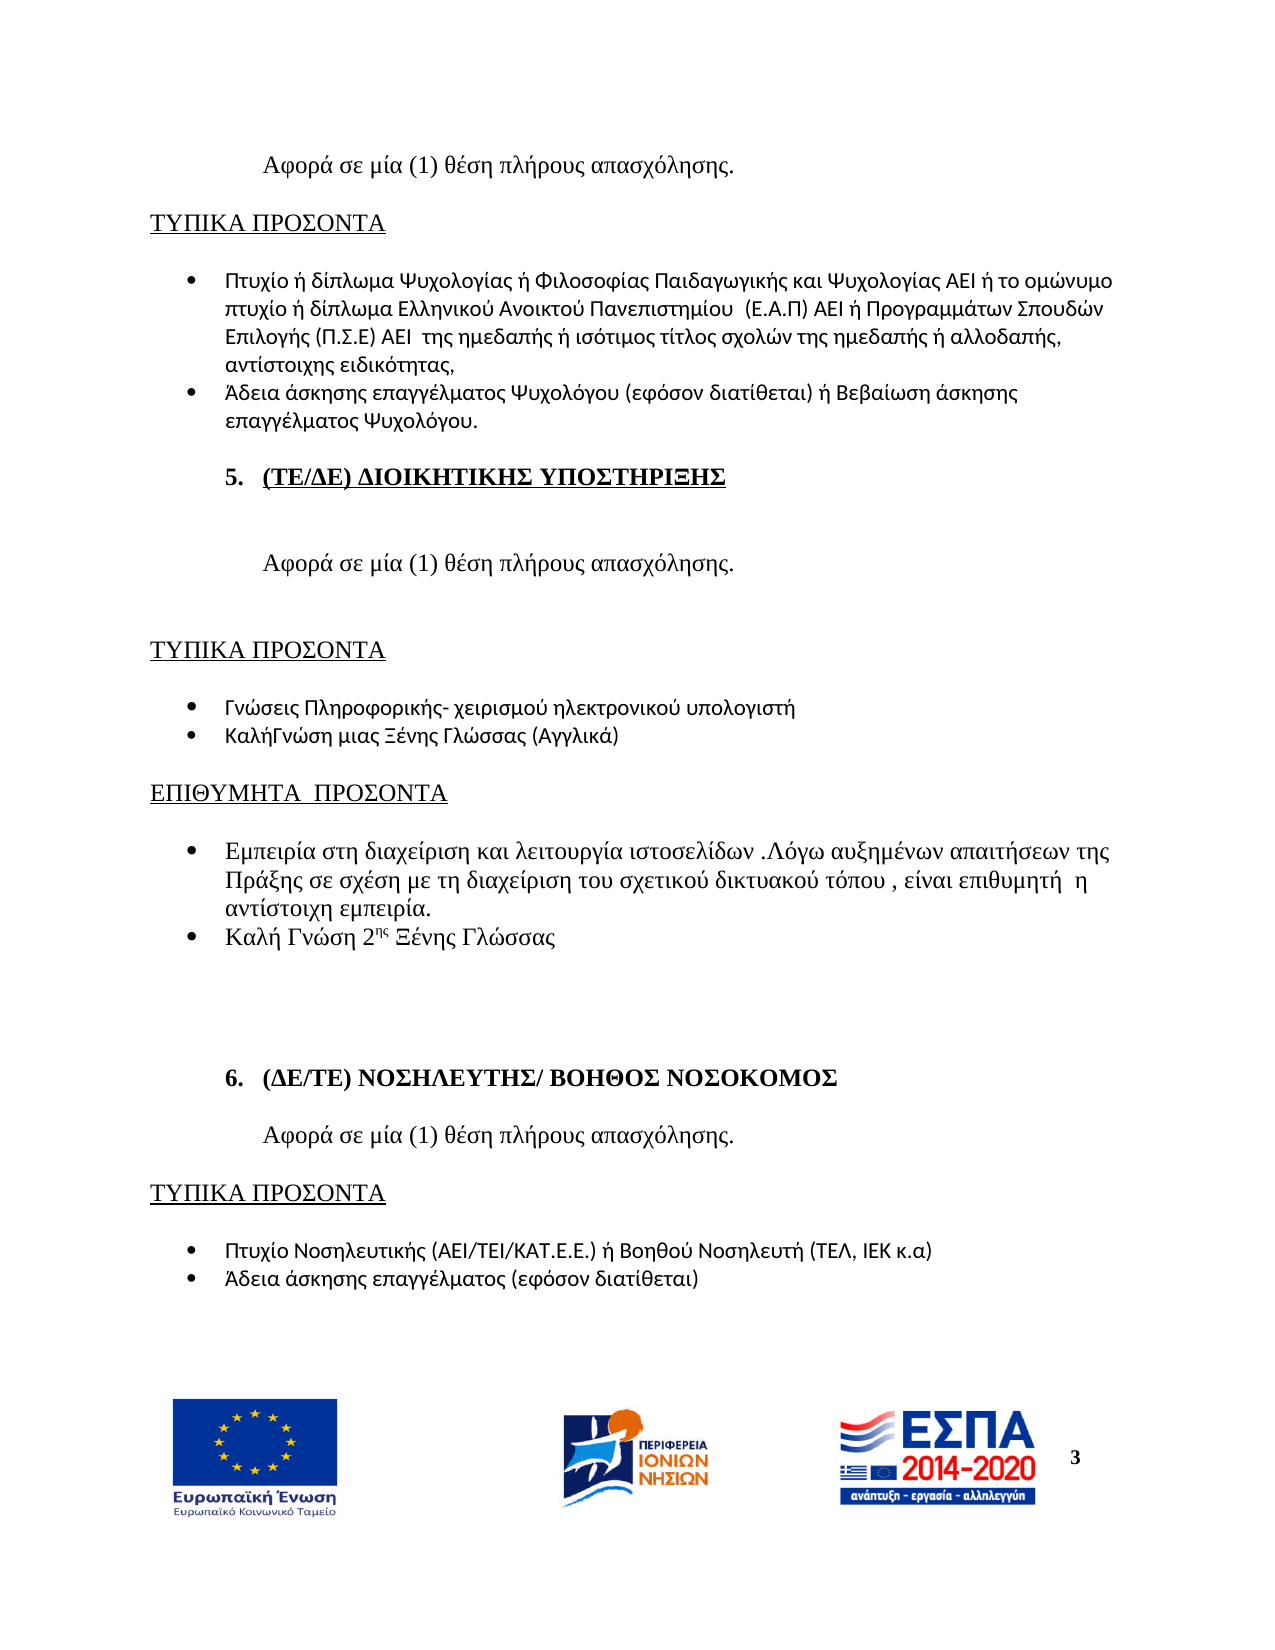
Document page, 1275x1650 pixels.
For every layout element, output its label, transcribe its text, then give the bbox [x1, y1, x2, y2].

text ΕΠΙΘΥΜΗΤΑ ΠΡΟΣΟΝΤΑ [150, 778, 1125, 807]
list Πτυχίο ή δίπλωμα Ψυχολογίας ή Φιλοσοφίας Παιδαγωγικής και Ψυχολογίας ΑΕΙ ή το ομώνυμο πτυχίο ή δίπλωμα Ελληνικού Ανοικτού Πανεπιστημίου (Ε.Α.Π) ΑΕΙ ή Προγραμμάτων Σπουδών Επιλογής (Π.Σ.Ε) ΑΕΙ της ημεδαπής ή ισότιμος τίτλος σχολών της ημεδαπής ή αλλοδαπής, αντίστοιχης ειδικότητας, [187, 266, 1125, 378]
list Καλή Γνώση 2ης Ξένης Γλώσσας [187, 922, 1125, 951]
list Εμπειρία στη διαχείριση και λειτουργία ιστοσελίδων .Λόγω αυξημένων απαιτήσεων της Πράξης σε σχέση με τη διαχείριση του σχετικού δικτυακού τόπου , είναι επιθυμητή η αντίστοιχη εμπειρία. [187, 836, 1125, 922]
list (ΔΕ/ΤΕ) ΝΟΣΗΛΕΥΤΗΣ/ ΒΟΗΘΟΣ ΝΟΣΟΚΟΜΟΣ [225, 1063, 1125, 1092]
list Πτυχίο Νοσηλευτικής (ΑΕΙ/ΤΕΙ/ΚΑΤ.Ε.Ε.) ή Βοηθού Νοσηλευτή (ΤΕΛ, ΙΕΚ κ.α) [187, 1236, 1125, 1264]
list Άδεια άσκησης επαγγέλματος Ψυχολόγου (εφόσον διατίθεται) ή Βεβαίωση άσκησης επαγγέλματος Ψυχολόγου. [187, 378, 1125, 434]
list (ΤΕ/ΔΕ) ΔΙΟΙΚΗΤΙΚΗΣ ΥΠΟΣΤΗΡΙΞΗΣ [225, 462, 1125, 491]
picture [553, 1405, 711, 1510]
text ΤΥΠΙΚΑ ΠΡΟΣΟΝΤΑ [150, 208, 1125, 237]
picture [834, 1408, 1040, 1507]
list Αφορά σε μία (1) θέση πλήρους απασχόλησης. [262, 1121, 1125, 1149]
list Άδεια άσκησης επαγγέλματος (εφόσον διατίθεται) [187, 1264, 1125, 1292]
list Αφορά σε μία (1) θέση πλήρους απασχόλησης. [262, 150, 1125, 179]
list ΚαλήΓνώση μιας Ξένης Γλώσσας (Αγγλικά) [187, 721, 1125, 749]
picture [161, 1393, 348, 1521]
list Αφορά σε μία (1) θέση πλήρους απασχόλησης. [262, 548, 1125, 577]
list Γνώσεις Πληροφορικής- χειρισμού ηλεκτρονικού υπολογιστή [187, 693, 1125, 721]
text ΤΥΠΙΚΑ ΠΡΟΣΟΝΤΑ [150, 1178, 1125, 1207]
text ΤΥΠΙΚΑ ΠΡΟΣΟΝΤΑ [150, 635, 1125, 664]
